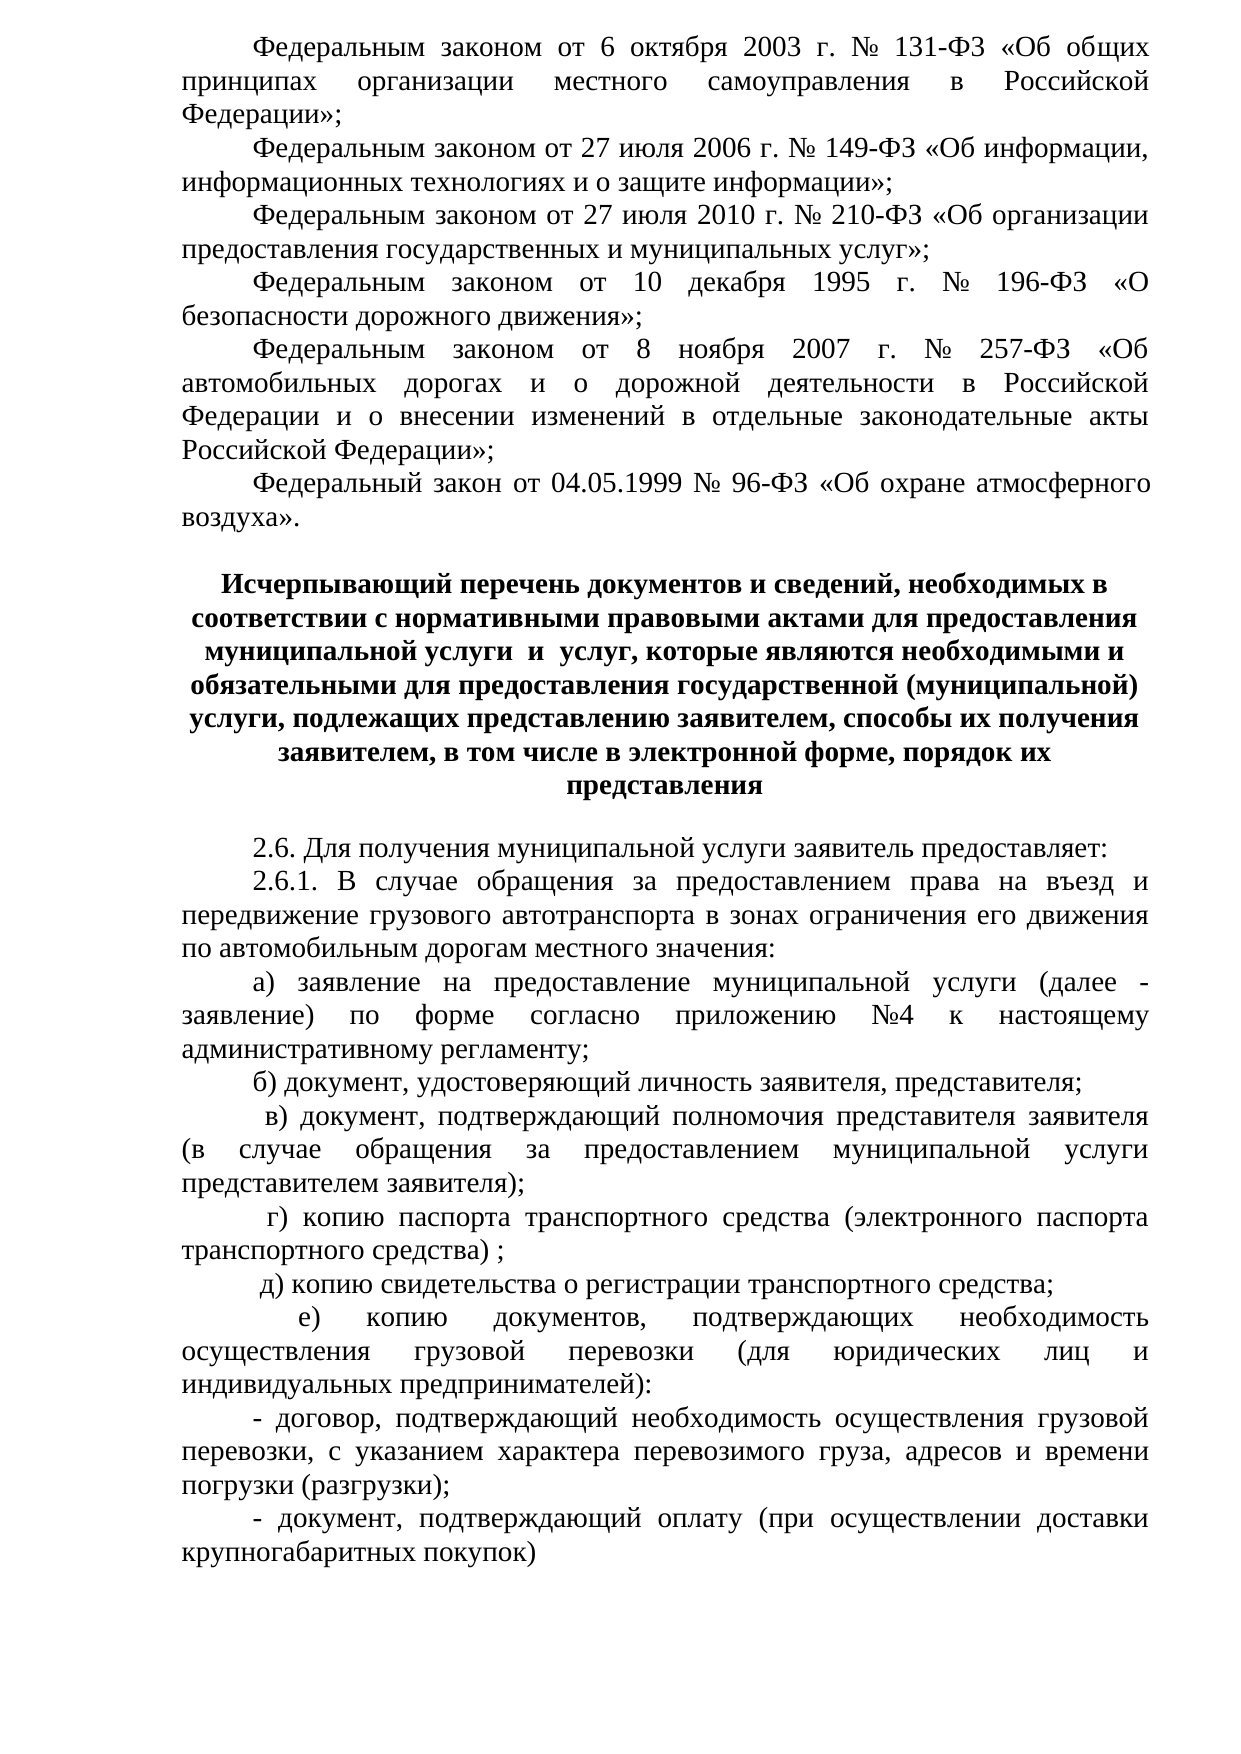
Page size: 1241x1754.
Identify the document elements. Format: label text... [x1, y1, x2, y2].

text обязательными для предоставления государственной (муниципальной) услуги, подлежащих представлению заявителем, способы их получения [177, 667, 1152, 734]
text Федеральным законом от 27 июля 2006 г. № 149-ФЗ «Об информации, информационных технологиях и о защите информации»; [181, 130, 1149, 197]
text б) документ, удостоверяющий личность заявителя, представителя; [181, 1064, 1149, 1098]
text в) документ, подтверждающий полномочия представителя заявителя (в случае обращения за предоставлением муниципальной услуги представителем заявителя); [181, 1098, 1149, 1199]
text Федеральным законом от 10 декабря 1995 г. № 196-ФЗ «О безопасности дорожного движения»; [181, 264, 1149, 331]
text заявителем, в том числе в электронной форме, порядок их представления [177, 734, 1152, 801]
text 2.6. Для получения муниципальной услуги заявитель предоставляет: [181, 830, 1149, 863]
text г) копию паспорта транспортного средства (электронного паспорта транспортного средства) ; [181, 1199, 1149, 1266]
text Федеральным законом от 8 ноября 2007 г. № 257-ФЗ «Об автомобильных дорогах и о дорожной деятельности в Российской Федерации и о внесении изменений в отдельные законодательные акты Российской Федерации»; [181, 331, 1149, 466]
text Федеральным законом от 27 июля 2010 г. № 210-ФЗ «Об организации предоставления государственных и муниципальных услуг»; [181, 197, 1149, 264]
text - документ, подтверждающий оплату (при осуществлении доставки крупногабаритных покупок) [181, 1501, 1149, 1568]
text д) копию свидетельства о регистрации транспортного средства; [181, 1266, 1149, 1299]
text Исчерпывающий перечень документов и сведений, необходимых в соответствии с нормативными правовыми актами для предоставления муниципальной услуги и услуг, которые являются необходимыми и [177, 566, 1152, 667]
text Федеральный закон от 04.05.1999 № 96-ФЗ «Об охране атмосферного воздуха». [181, 466, 1152, 533]
text 2.6.1. В случае обращения за предоставлением права на въезд и передвижение грузового автотранспорта в зонах ограничения его движения по автомобильным дорогам местного значения: [181, 863, 1149, 964]
text е) копию документов, подтверждающих необходимость осуществления грузовой перевозки (для юридических лиц и индивидуальных предпринимателей): [181, 1299, 1149, 1400]
text а) заявление на предоставление муниципальной услуги (далее - заявление) по форме согласно приложению №4 к настоящему административному регламенту; [181, 964, 1149, 1064]
text - договор, подтверждающий необходимость осуществления грузовой перевозки, с указанием характера перевозимого груза, адресов и времени погрузки (разгрузки); [181, 1400, 1149, 1501]
text Федеральным законом от 6 октября 2003 г. № 131-Ф3 «Об общих принципах организации местного самоуправления в Российской Федерации»; [181, 29, 1149, 130]
